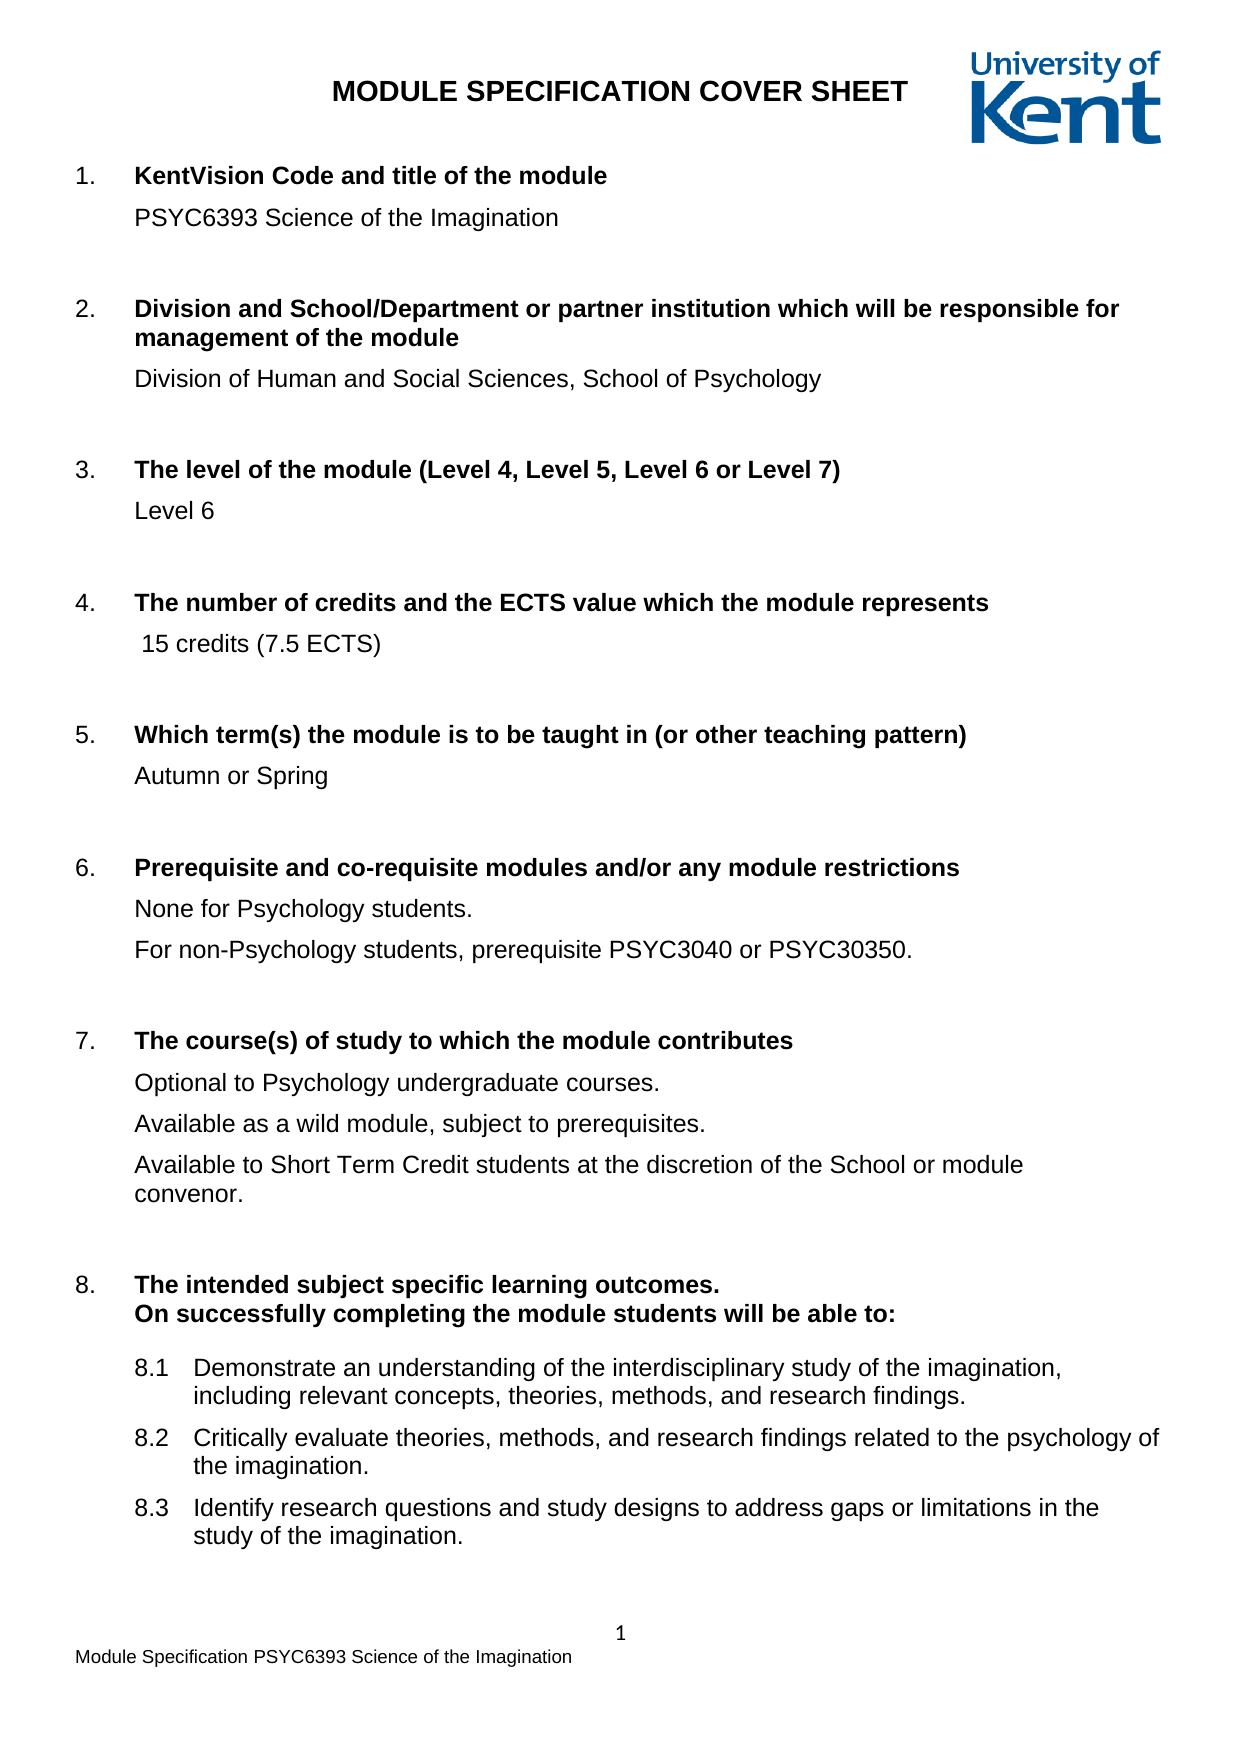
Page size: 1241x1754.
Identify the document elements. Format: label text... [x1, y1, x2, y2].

subtitle Which term(s) the module is to be taught in (or other teaching pattern) [75, 720, 1165, 749]
subtitle Division and School/Department or partner institution which will be responsible for management of the module [75, 294, 1165, 351]
subtitle The number of credits and the ECTS value which the module represents [75, 587, 1165, 616]
text Level 6 [134, 496, 1109, 525]
text Available as a wild module, subject to prerequisites. [134, 1109, 1109, 1137]
text Autumn or Spring [134, 761, 1109, 790]
text None for Psychology students. [134, 894, 1109, 922]
subtitle The intended subject specific learning outcomes. On successfully completing the module students will be able to: [75, 1270, 1165, 1327]
subtitle The course(s) of study to which the module contributes [75, 1026, 1165, 1055]
text 8.1 Demonstrate an understanding of the interdisciplinary study of the imagination, including relevant concepts, theories, methods, and research findings. [134, 1352, 1165, 1410]
text KentVision Code and title of the module [75, 161, 1165, 190]
text 15 credits (7.5 ECTS) [134, 629, 1109, 657]
text Division of Human and Social Sciences, School of Psychology [134, 364, 1109, 392]
subtitle Prerequisite and co-requisite modules and/or any module restrictions [75, 852, 1165, 881]
text For non-Psychology students, prerequisite PSYC3040 or PSYC30350. [134, 935, 1109, 964]
text Available to Short Term Credit students at the discretion of the School or module convenor. [134, 1150, 1109, 1207]
picture [970, 48, 1163, 145]
text 8.2 Critically evaluate theories, methods, and research findings related to the psychology of the imagination. [134, 1422, 1165, 1480]
text PSYC6393 Science of the Imagination [134, 202, 1109, 231]
text 8.3 Identify research questions and study designs to address gaps or limitations in the study of the imagination. [134, 1492, 1165, 1550]
text Optional to Psychology undergraduate courses. [134, 1067, 1109, 1096]
subtitle The level of the module (Level 4, Level 5, Level 6 or Level 7) [75, 455, 1165, 484]
